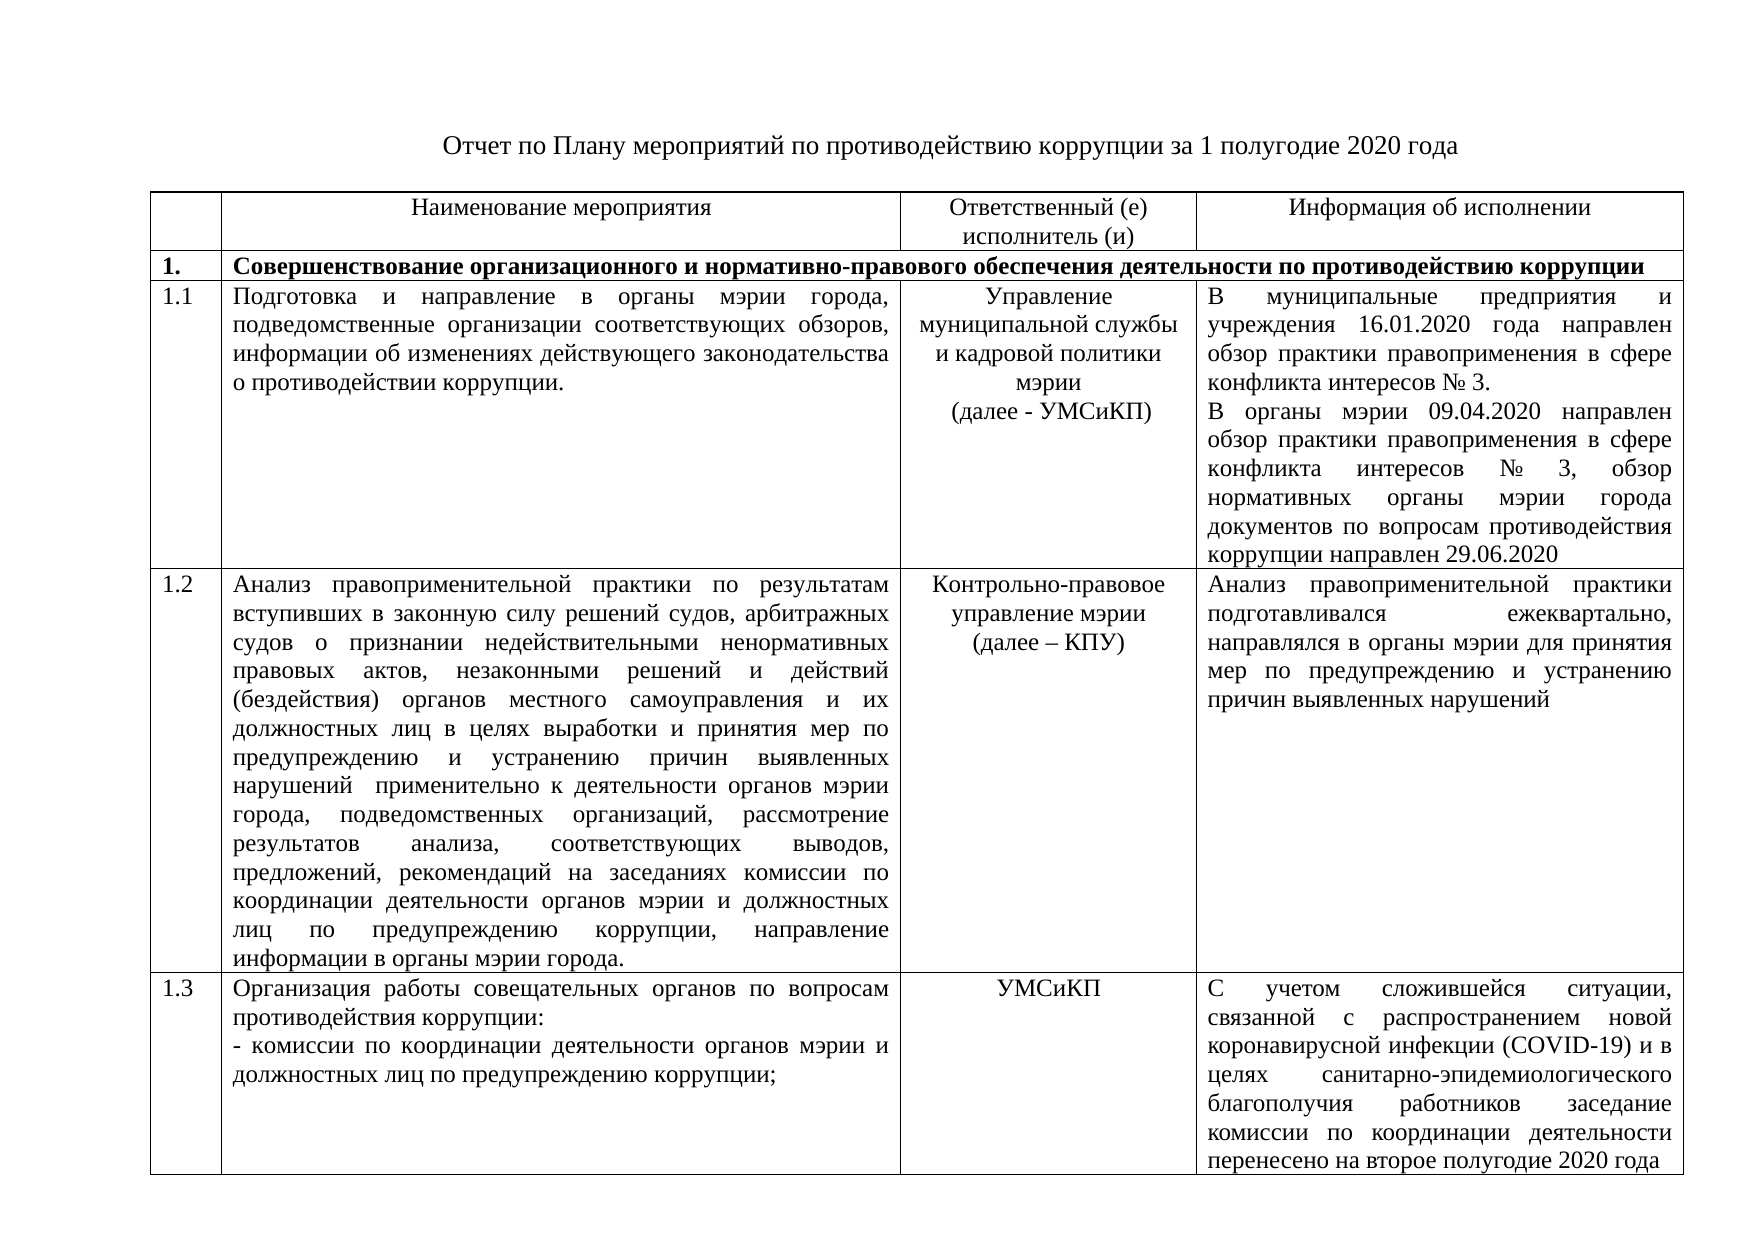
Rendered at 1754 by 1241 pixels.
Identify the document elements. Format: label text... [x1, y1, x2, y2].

table_header [151, 193, 221, 250]
table_header Информация об исполнении [1197, 193, 1683, 250]
table_header Ответственный (е) исполнитель (и) [901, 193, 1196, 250]
table_cell В муниципальные предприятия и учреждения 16.01.2020 года направлен обзор практики правоприменения в сфере конфликта интересов № 3. В органы мэрии 09.04.2020 направлен обзор практики правоприменения в сфере конфликта интересов № 3, обзор нормативных органы мэрии города документов по вопросам противодействия коррупции направлен 29.06.2020 [1197, 281, 1683, 568]
table_cell Контрольно-правовое управление мэрии (далее – КПУ) [901, 569, 1196, 972]
table_cell Анализ правоприменительной практики по результатам вступивших в законную силу решений судов, арбитражных судов о признании недействительными ненормативных правовых актов, незаконными решений и действий (бездействия) органов местного самоуправления и их должностных лиц в целях выработки и принятия мер по предупреждению и устранению причин выявленных нарушений применительно к деятельности органов мэрии города, подведомственных организаций, рассмотрение результатов анализа, соответствующих выводов, предложений, рекомендаций на заседаниях комиссии по координации деятельности органов мэрии и должностных лиц по предупреждению коррупции, направление информации в органы мэрии города. [222, 569, 900, 972]
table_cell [1197, 973, 1683, 1174]
table_cell 1.2 [151, 569, 221, 972]
table_cell 1.3 [151, 973, 221, 1174]
table_cell Анализ правоприменительной практики подготавливался ежеквартально, направлялся в органы мэрии для принятия мер по предупреждению и устранению причин выявленных нарушений [1197, 569, 1683, 972]
table_cell Совершенствование организационного и нормативно-правового обеспечения деятельности по противодействию коррупции [222, 251, 1683, 280]
table_cell УМСиКП [901, 973, 1196, 1174]
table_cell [222, 973, 900, 1174]
table_cell 1.1 [151, 281, 221, 568]
text Отчет по Плану мероприятий по противодействию коррупции за 1 полугодие 2020 года [207, 129, 1695, 160]
table_cell Управление муниципальной службы и кадровой политики мэрии (далее - УМСиКП) [901, 281, 1196, 568]
table_header Наименование мероприятия [222, 193, 900, 250]
table_cell Подготовка и направление в органы мэрии города, подведомственные организации соответствующих обзоров, информации об изменениях действующего законодательства о противодействии коррупции. [222, 281, 900, 568]
table_cell 1. [151, 251, 221, 280]
